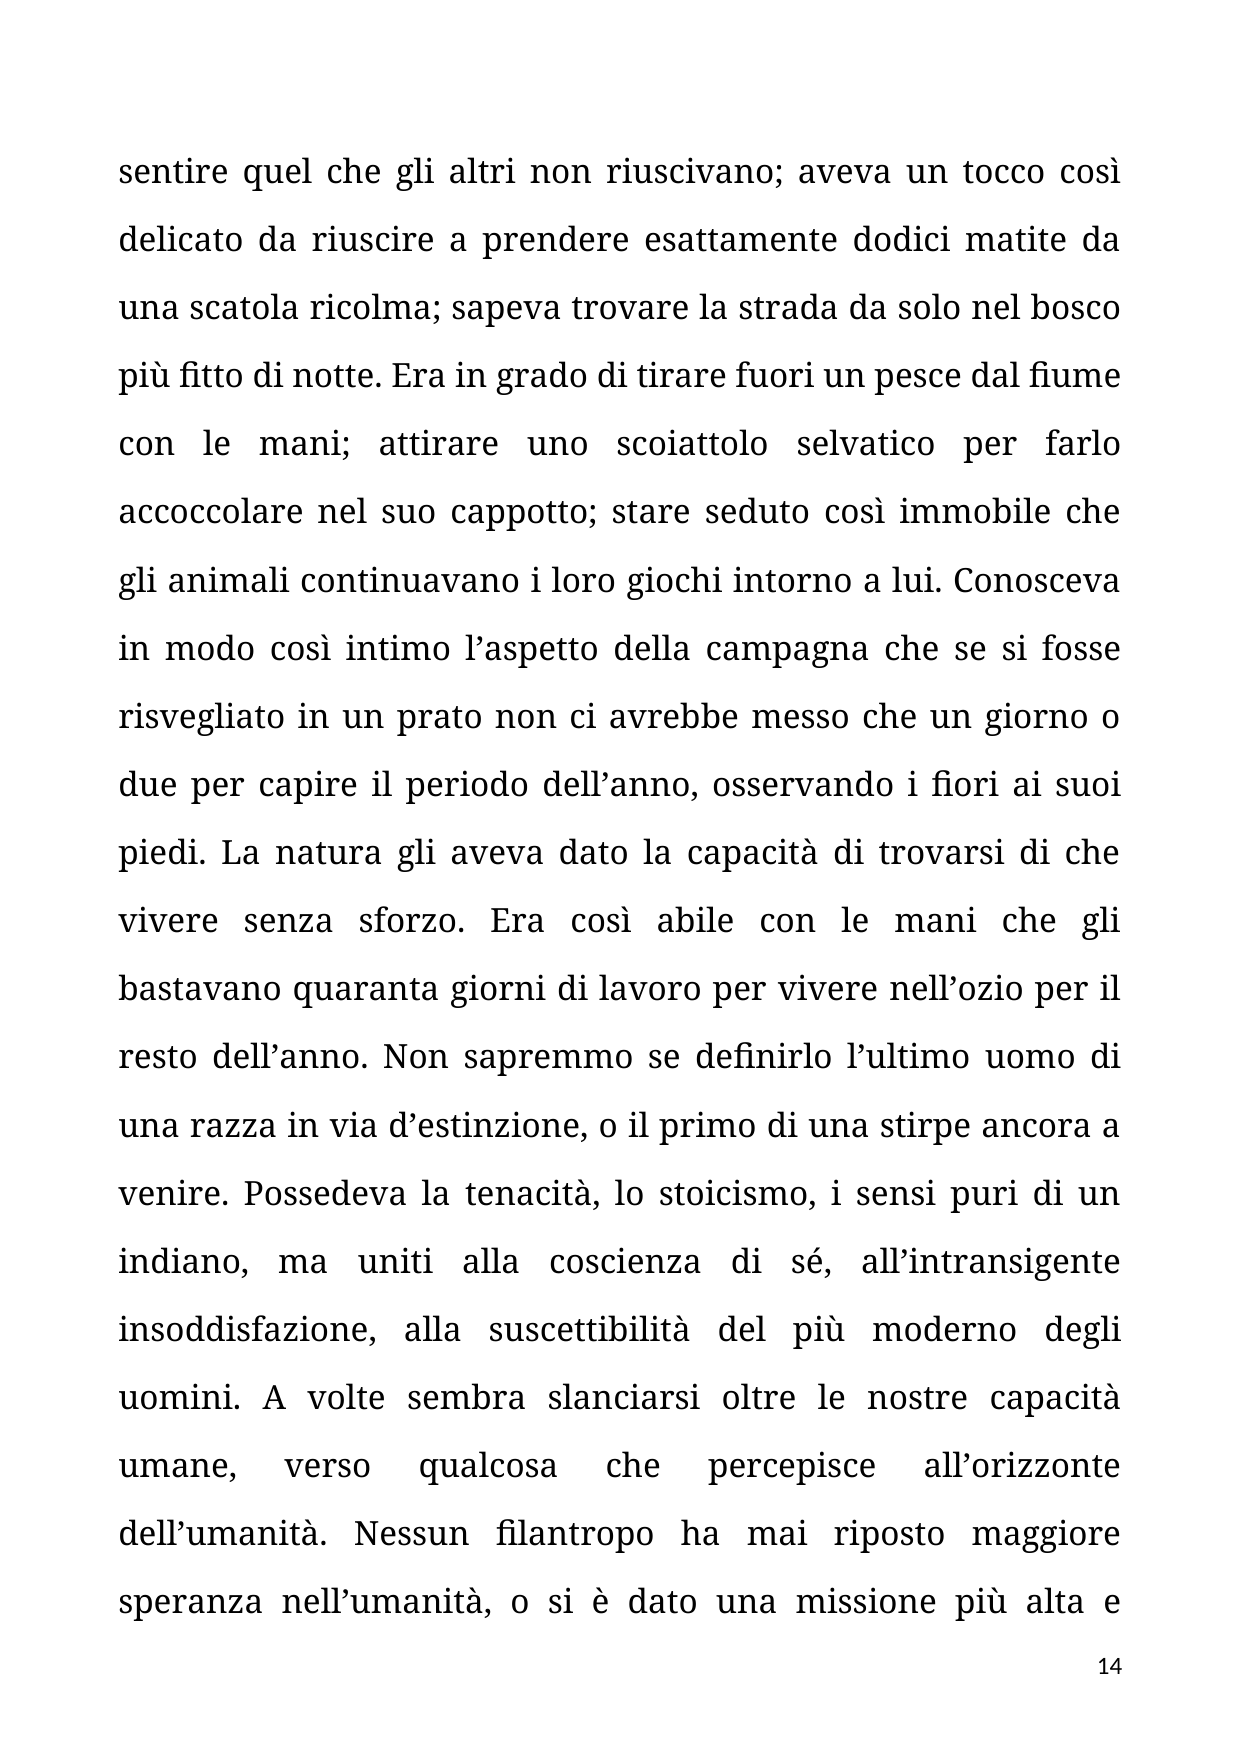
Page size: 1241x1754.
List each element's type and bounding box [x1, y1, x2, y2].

text [118, 148, 1122, 1624]
